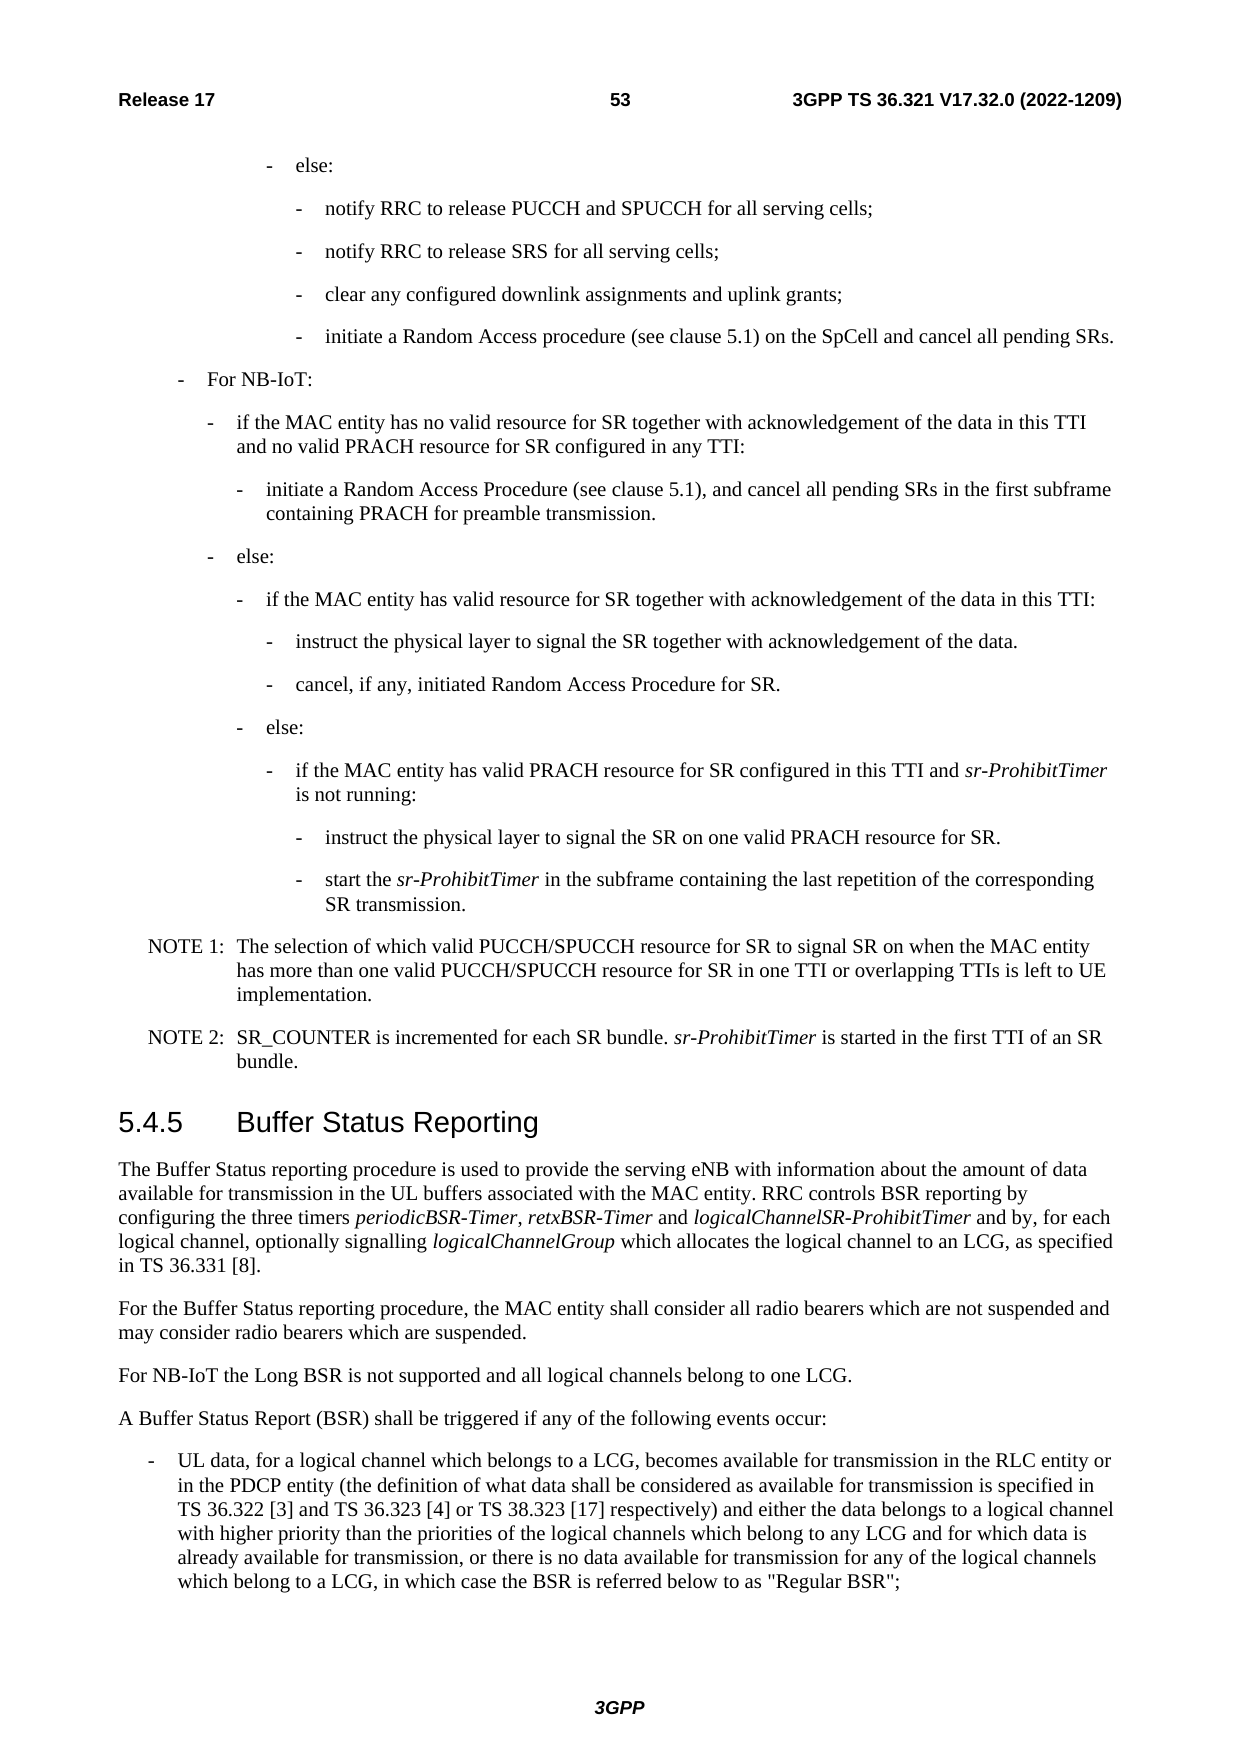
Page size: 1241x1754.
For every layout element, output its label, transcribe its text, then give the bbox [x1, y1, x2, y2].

text - start the sr-ProhibitTimer in the subframe containing the last repetition of the corresponding SR transmission. [295, 867, 1122, 916]
text - if the MAC entity has valid resource for SR together with acknowledgement of the data in this TTI: [236, 586, 1122, 611]
text - if the MAC entity has valid PRACH resource for SR configured in this TTI and sr-ProhibitTimer is not running: [266, 758, 1122, 806]
text - initiate a Random Access procedure (see clause 5.1) on the SpCell and cancel all pending SRs. [295, 324, 1122, 348]
text - clear any configured downlink assignments and uplink grants; [295, 281, 1122, 306]
text - instruct the physical layer to signal the SR on one valid PRACH resource for SR. [295, 824, 1122, 849]
text NOTE 1: The selection of which valid PUCCH/SPUCCH resource for SR to signal SR on when the MAC entity has more than one valid PUCCH/SPUCCH resource for SR in one TTI or overlapping TTIs is left to UE implementation. [148, 934, 1122, 1006]
text - For NB-IoT: [177, 367, 1122, 391]
text For the Buffer Status reporting procedure, the MAC entity shall consider all radio bearers which are not suspended and may consider radio bearers which are suspended. [118, 1296, 1122, 1344]
text NOTE 2: SR_COUNTER is incremented for each SR bundle. sr-ProhibitTimer is started in the first TTI of an SR bundle. [148, 1025, 1122, 1073]
text - instruct the physical layer to signal the SR together with acknowledgement of the data. [266, 629, 1122, 653]
text For NB-IoT the Long BSR is not supported and all logical channels belong to one LCG. [118, 1363, 1122, 1387]
text - else: [266, 153, 1122, 177]
text - cancel, if any, initiated Random Access Procedure for SR. [266, 672, 1122, 696]
text - else: [236, 715, 1122, 739]
text The Buffer Status reporting procedure is used to provide the serving eNB with information about the amount of data available for transmission in the UL buffers associated with the MAC entity. RRC controls BSR reporting by configuring the three timers periodicBSR-Timer, retxBSR-Timer and logicalChannelSR-ProhibitTimer and by, for each logical channel, optionally signalling logicalChannelGroup which allocates the logical channel to an LCG, as specified in TS 36.331 [8]. [118, 1157, 1122, 1277]
text - notify RRC to release SRS for all serving cells; [295, 239, 1122, 263]
text - notify RRC to release PUCCH and SPUCCH for all serving cells; [295, 196, 1122, 220]
text - initiate a Random Access Procedure (see clause 5.1), and cancel all pending SRs in the first subframe containing PRACH for preamble transmission. [236, 477, 1122, 525]
text - else: [207, 544, 1122, 568]
subtitle 5.4.5 Buffer Status Reporting [118, 1104, 1122, 1138]
text A Buffer Status Report (BSR) shall be triggered if any of the following events occur: [118, 1406, 1122, 1430]
text - if the MAC entity has no valid resource for SR together with acknowledgement of the data in this TTI and no valid PRACH resource for SR configured in any TTI: [207, 410, 1122, 458]
text - UL data, for a logical channel which belongs to a LCG, becomes available for transmission in the RLC entity or in the PDCP entity (the definition of what data shall be considered as available for transmission is specified in TS 36.322 [3] and TS 36.323 [4] or TS 38.323 [17] respectively) and either the data belongs to a logical channel with higher priority than the priorities of the logical channels which belong to any LCG and for which data is already available for transmission, or there is no data available for transmission for any of the logical channels which belong to a LCG, in which case the BSR is referred below to as "Regular BSR"; [148, 1448, 1122, 1593]
